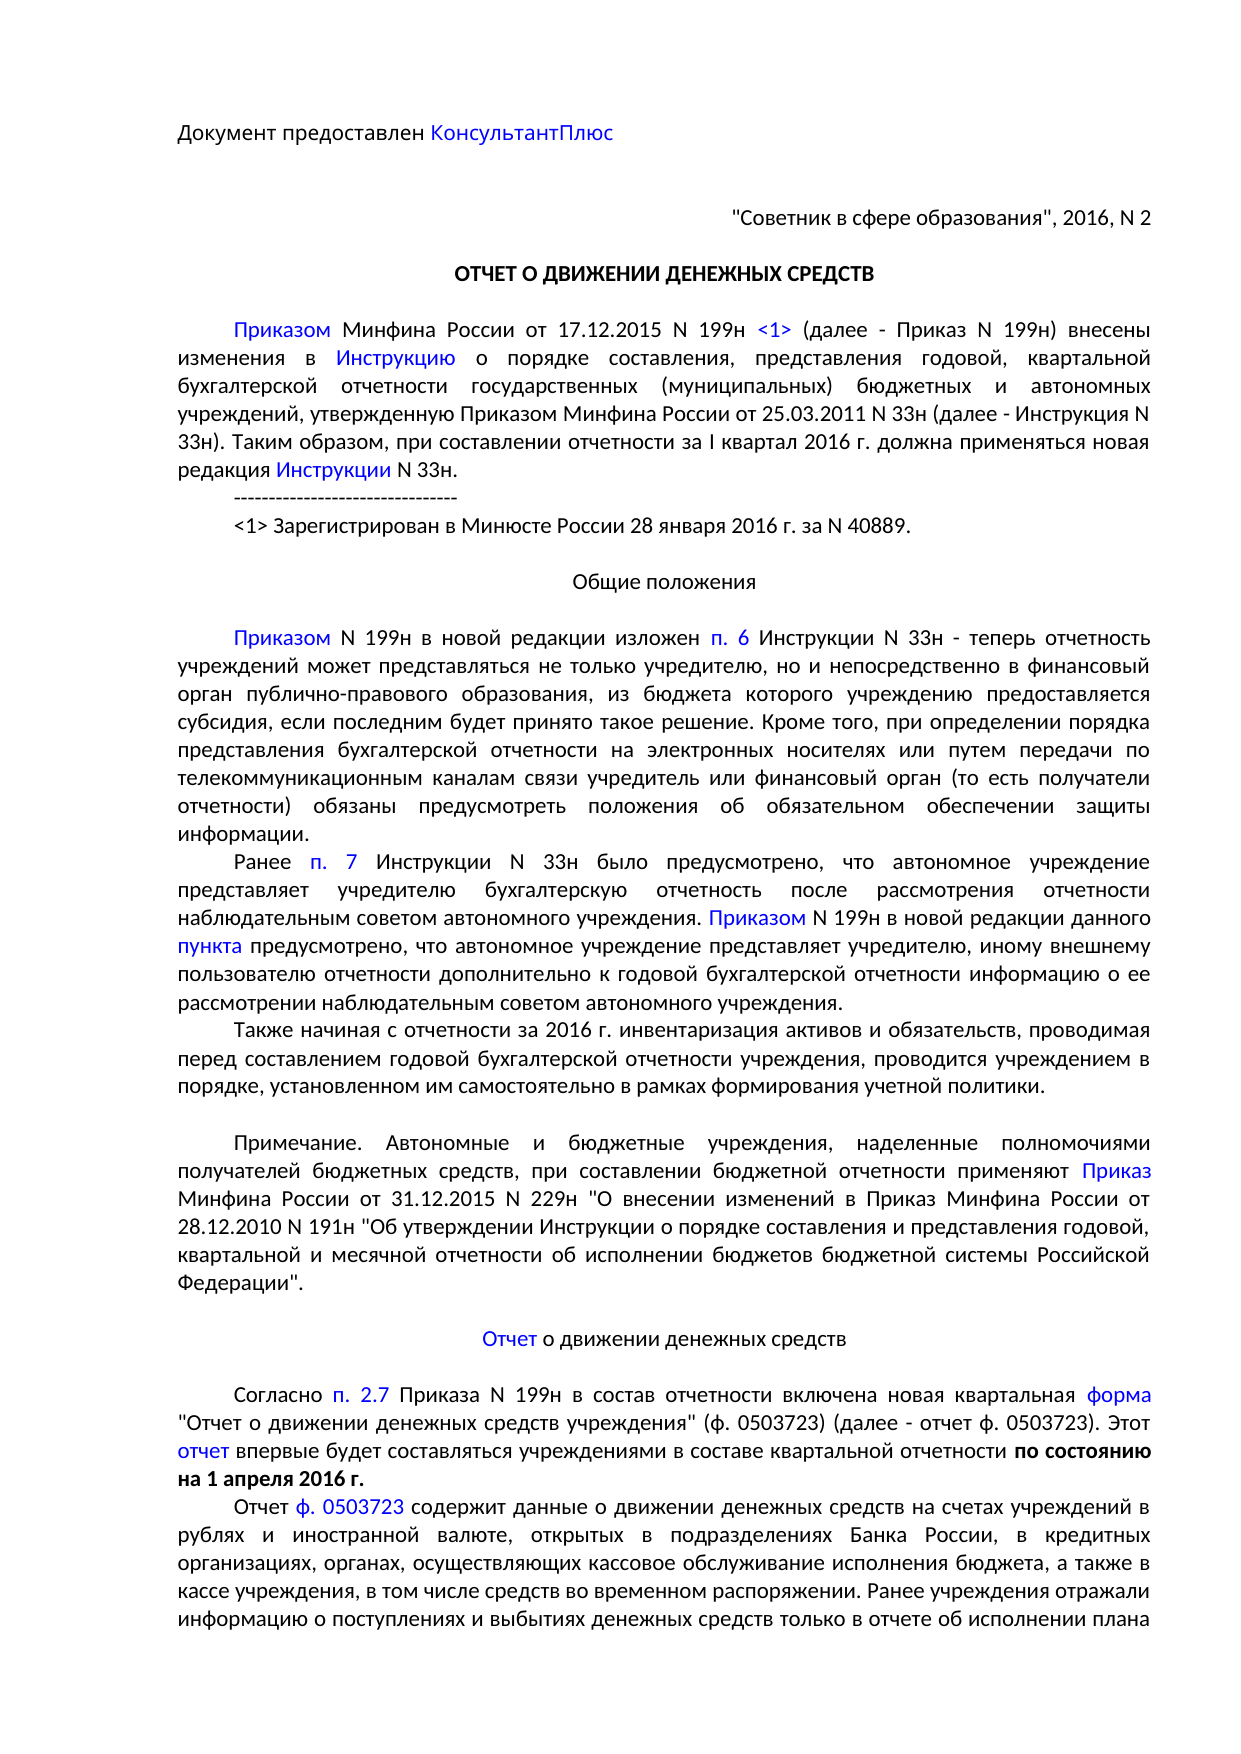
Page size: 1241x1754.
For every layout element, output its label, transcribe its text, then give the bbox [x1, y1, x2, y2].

title Документ предоставлен КонсультантПлюс [177, 118, 1152, 175]
text "Советник в сфере образования", 2016, N 2 [177, 203, 1152, 231]
text Отчет о движении денежных средств [177, 1324, 1152, 1352]
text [177, 1492, 1152, 1632]
text Примечание. Автономные и бюджетные учреждения, наделенные полномочиями получателей бюджетных средств, при составлении бюджетной отчетности применяют Приказ Минфина России от 31.12.2015 N 229н "О внесении изменений в Приказ Минфина России от 28.12.2010 N 191н "Об утверждении Инструкции о порядке составления и представления годовой, квартальной и месячной отчетности об исполнении бюджетов бюджетной системы Российской Федерации". [177, 1128, 1152, 1296]
text Общие положения [177, 567, 1152, 595]
text Ранее п. 7 Инструкции N 33н было предусмотрено, что автономное учреждение представляет учредителю бухгалтерскую отчетность после рассмотрения отчетности наблюдательным советом автономного учреждения. Приказом N 199н в новой редакции данного пункта предусмотрено, что автономное учреждение представляет учредителю, иному внешнему пользователю отчетности дополнительно к годовой бухгалтерской отчетности информацию о ее рассмотрении наблюдательным советом автономного учреждения. [177, 847, 1152, 1016]
text Также начиная с отчетности за 2016 г. инвентаризация активов и обязательств, проводимая перед составлением годовой бухгалтерской отчетности учреждения, проводится учреждением в порядке, установленном им самостоятельно в рамках формирования учетной политики. [177, 1016, 1152, 1100]
text <1> Зарегистрирован в Минюсте России 28 января 2016 г. за N 40889. [177, 511, 1152, 539]
text Согласно п. 2.7 Приказа N 199н в состав отчетности включена новая квартальная форма "Отчет о движении денежных средств учреждения" (ф. 0503723) (далее - отчет ф. 0503723). Этот отчет впервые будет составляться учреждениями в составе квартальной отчетности по состоянию на 1 апреля 2016 г. [177, 1380, 1152, 1492]
text -------------------------------- [177, 483, 1152, 511]
text Приказом Минфина России от 17.12.2015 N 199н <1> (далее - Приказ N 199н) внесены изменения в Инструкцию о порядке составления, представления годовой, квартальной бухгалтерской отчетности государственных (муниципальных) бюджетных и автономных учреждений, утвержденную Приказом Минфина России от 25.03.2011 N 33н (далее - Инструкция N 33н). Таким образом, при составлении отчетности за I квартал 2016 г. должна применяться новая редакция Инструкции N 33н. [177, 315, 1152, 483]
title ОТЧЕТ О ДВИЖЕНИИ ДЕНЕЖНЫХ СРЕДСТВ [177, 259, 1152, 287]
text Приказом N 199н в новой редакции изложен п. 6 Инструкции N 33н - теперь отчетность учреждений может представляться не только учредителю, но и непосредственно в финансовый орган публично-правового образования, из бюджета которого учреждению предоставляется субсидия, если последним будет принято такое решение. Кроме того, при определении порядка представления бухгалтерской отчетности на электронных носителях или путем передачи по телекоммуникационным каналам связи учредитель или финансовый орган (то есть получатели отчетности) обязаны предусмотреть положения об обязательном обеспечении защиты информации. [177, 623, 1152, 847]
